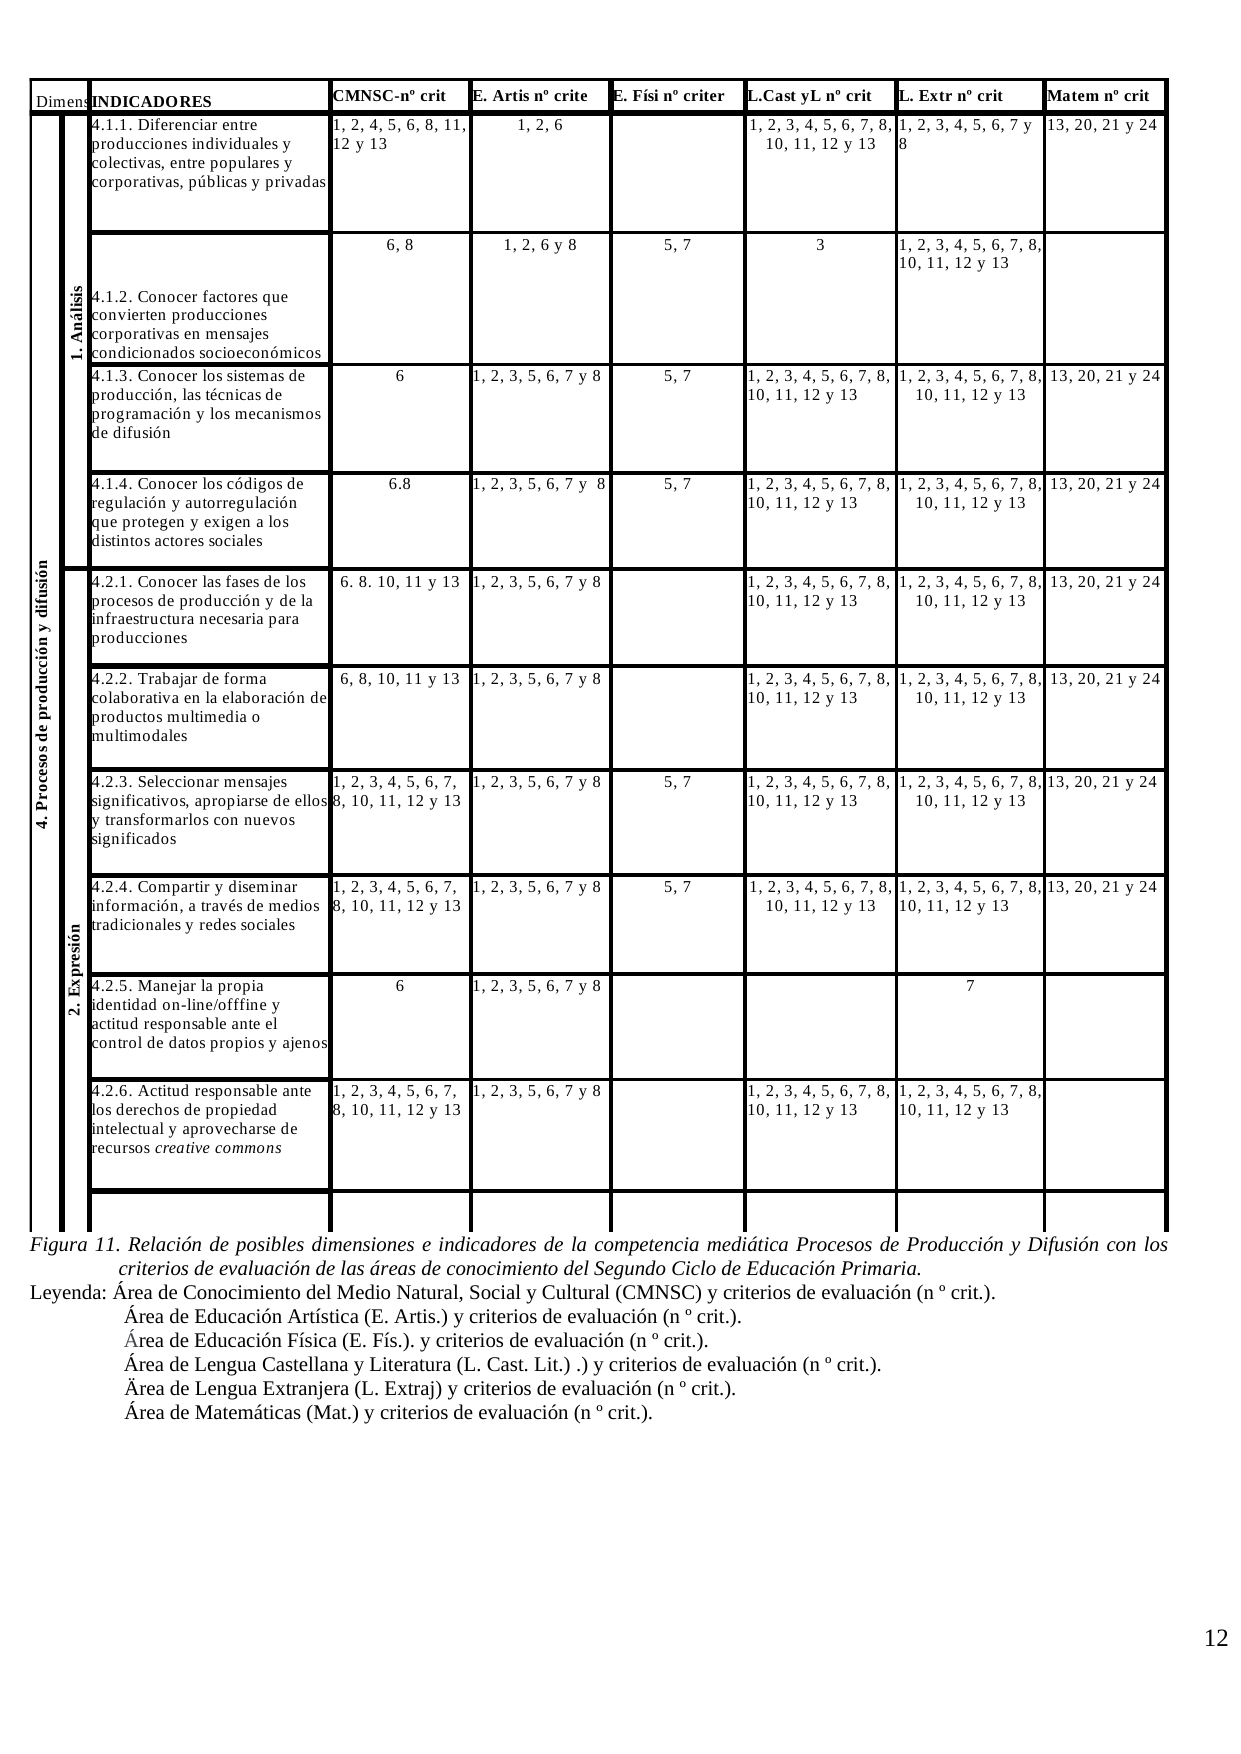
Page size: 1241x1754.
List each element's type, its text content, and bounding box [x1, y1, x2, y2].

text Área de Educación Física (E. Fís.). y criterios de evaluación (n º crit.). [118, 1328, 1169, 1352]
text Área de Lengua Castellana y Literatura (L. Cast. Lit.) .) y criterios de evaluación (n º crit.). [118, 1352, 1169, 1376]
text Leyenda: Área de Conocimiento del Medio Natural, Social y Cultural (CMNSC) y criterios de evaluación (n º crit.). [29, 1280, 1169, 1304]
text Área de Matemáticas (Mat.) y criterios de evaluación (n º crit.). [103, 1400, 1169, 1424]
text Área de Educación Artística (E. Artis.) y criterios de evaluación (n º crit.). [118, 1304, 1169, 1328]
text Figura 11. Relación de posibles dimensiones e indicadores de la competencia mediática Procesos de Producción y Difusión con los criterios de evaluación de las áreas de conocimiento del Segundo Ciclo de Educación Primaria. [29, 1232, 1169, 1280]
text Ärea de Lengua Extranjera (L. Extraj) y criterios de evaluación (n º crit.). [29, 1376, 1169, 1400]
